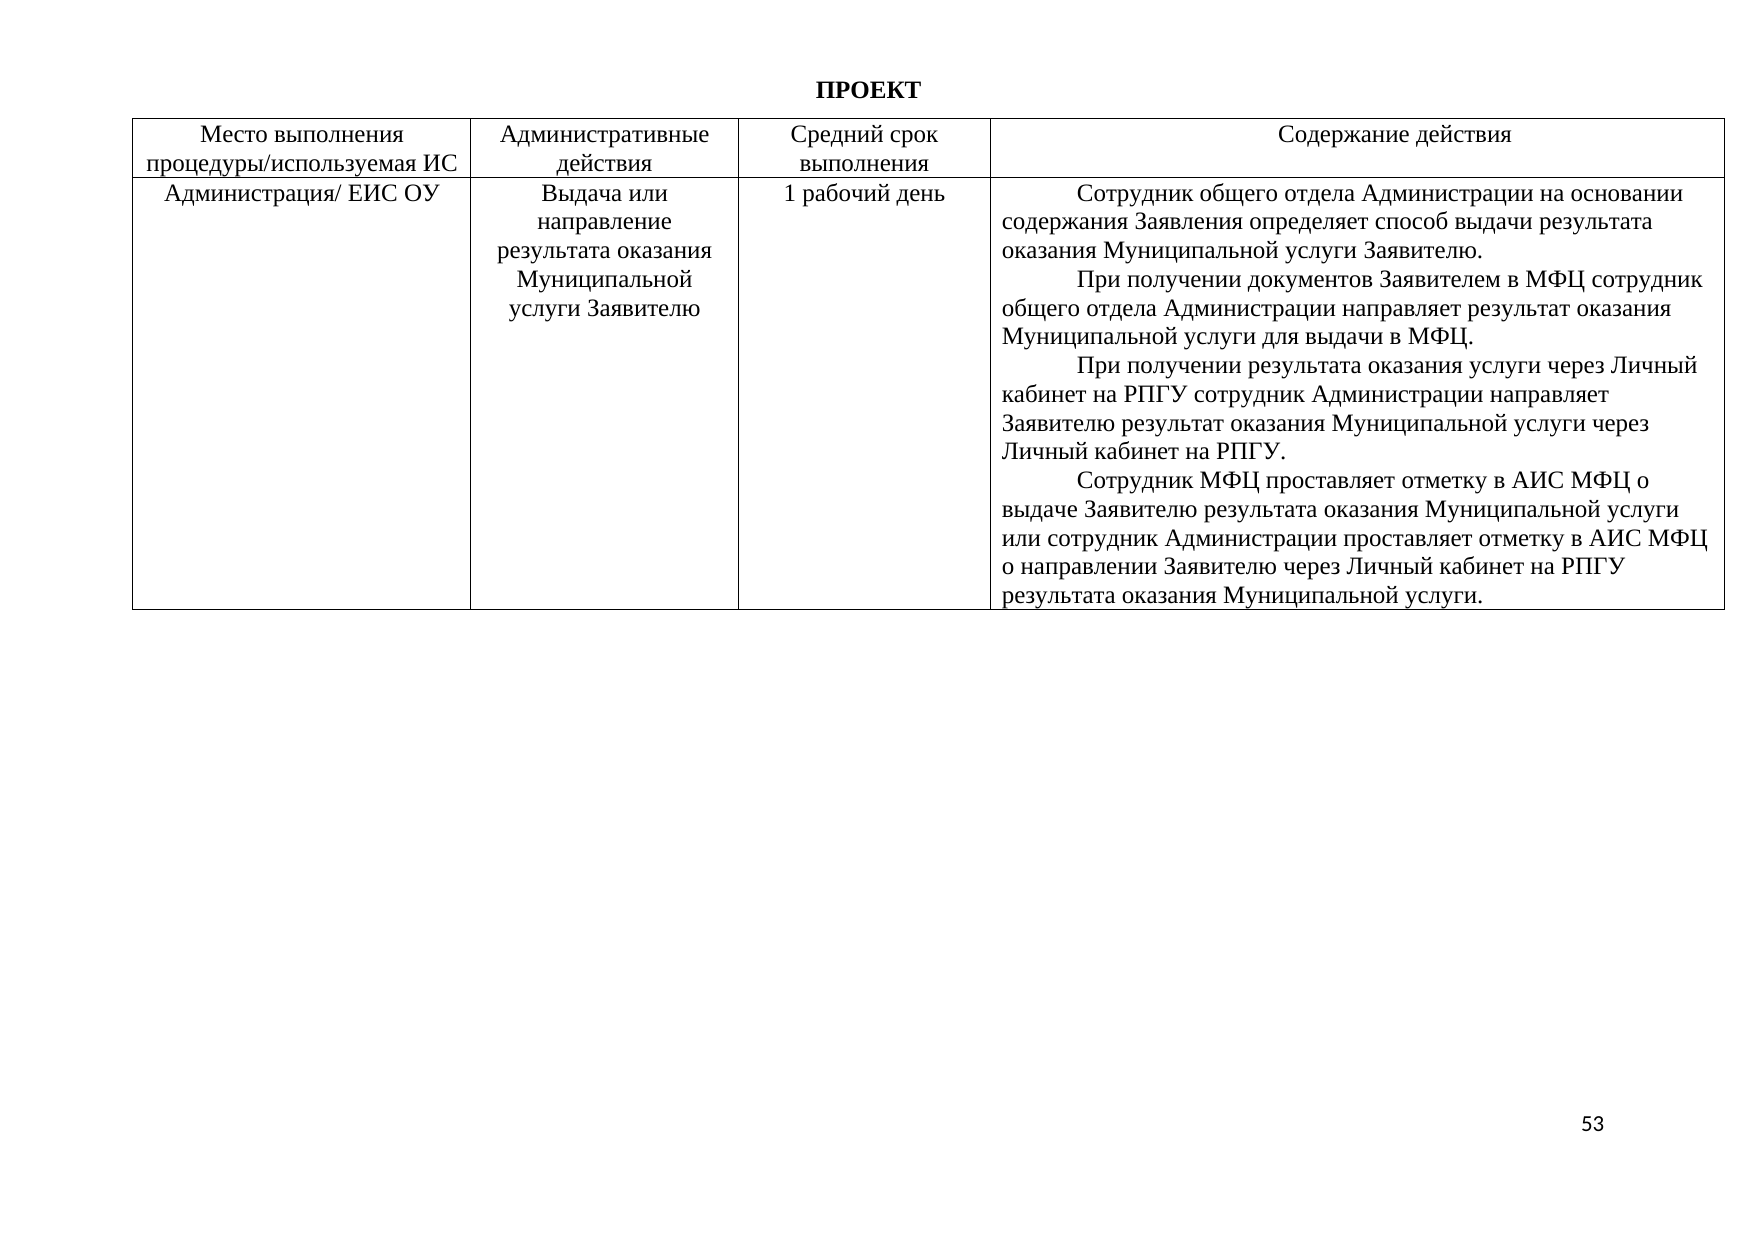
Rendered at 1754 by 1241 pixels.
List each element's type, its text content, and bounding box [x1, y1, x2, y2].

table_cell 1 рабочий день [739, 178, 990, 609]
table_header Место выполнения процедуры/используемая ИС [133, 119, 470, 177]
table_cell Сотрудник общего отдела Администрации на основании содержания Заявления определяет способ выдачи результата оказания Муниципальной услуги Заявителю. При получении документов Заявителем в МФЦ сотрудник общего отдела Администрации направляет результат оказания Муниципальной услуги для выдачи в МФЦ. При получении результата оказания услуги через Личный кабинет на РПГУ сотрудник Администрации направляет Заявителю результат оказания Муниципальной услуги через Личный кабинет на РПГУ. Сотрудник МФЦ проставляет отметку в АИС МФЦ о выдаче Заявителю результата оказания Муниципальной услуги или сотрудник Администрации проставляет отметку в АИС МФЦ о направлении Заявителю через Личный кабинет на РПГУ результата оказания Муниципальной услуги. [991, 178, 1724, 609]
table_header Административные действия [471, 119, 738, 177]
table_header Содержание действия [991, 119, 1724, 177]
table_cell Выдача или направление результата оказания Муниципальной услуги Заявителю [471, 178, 738, 609]
table_header Средний срок выполнения [739, 119, 990, 177]
table_cell Администрация/ ЕИС ОУ [133, 178, 470, 609]
